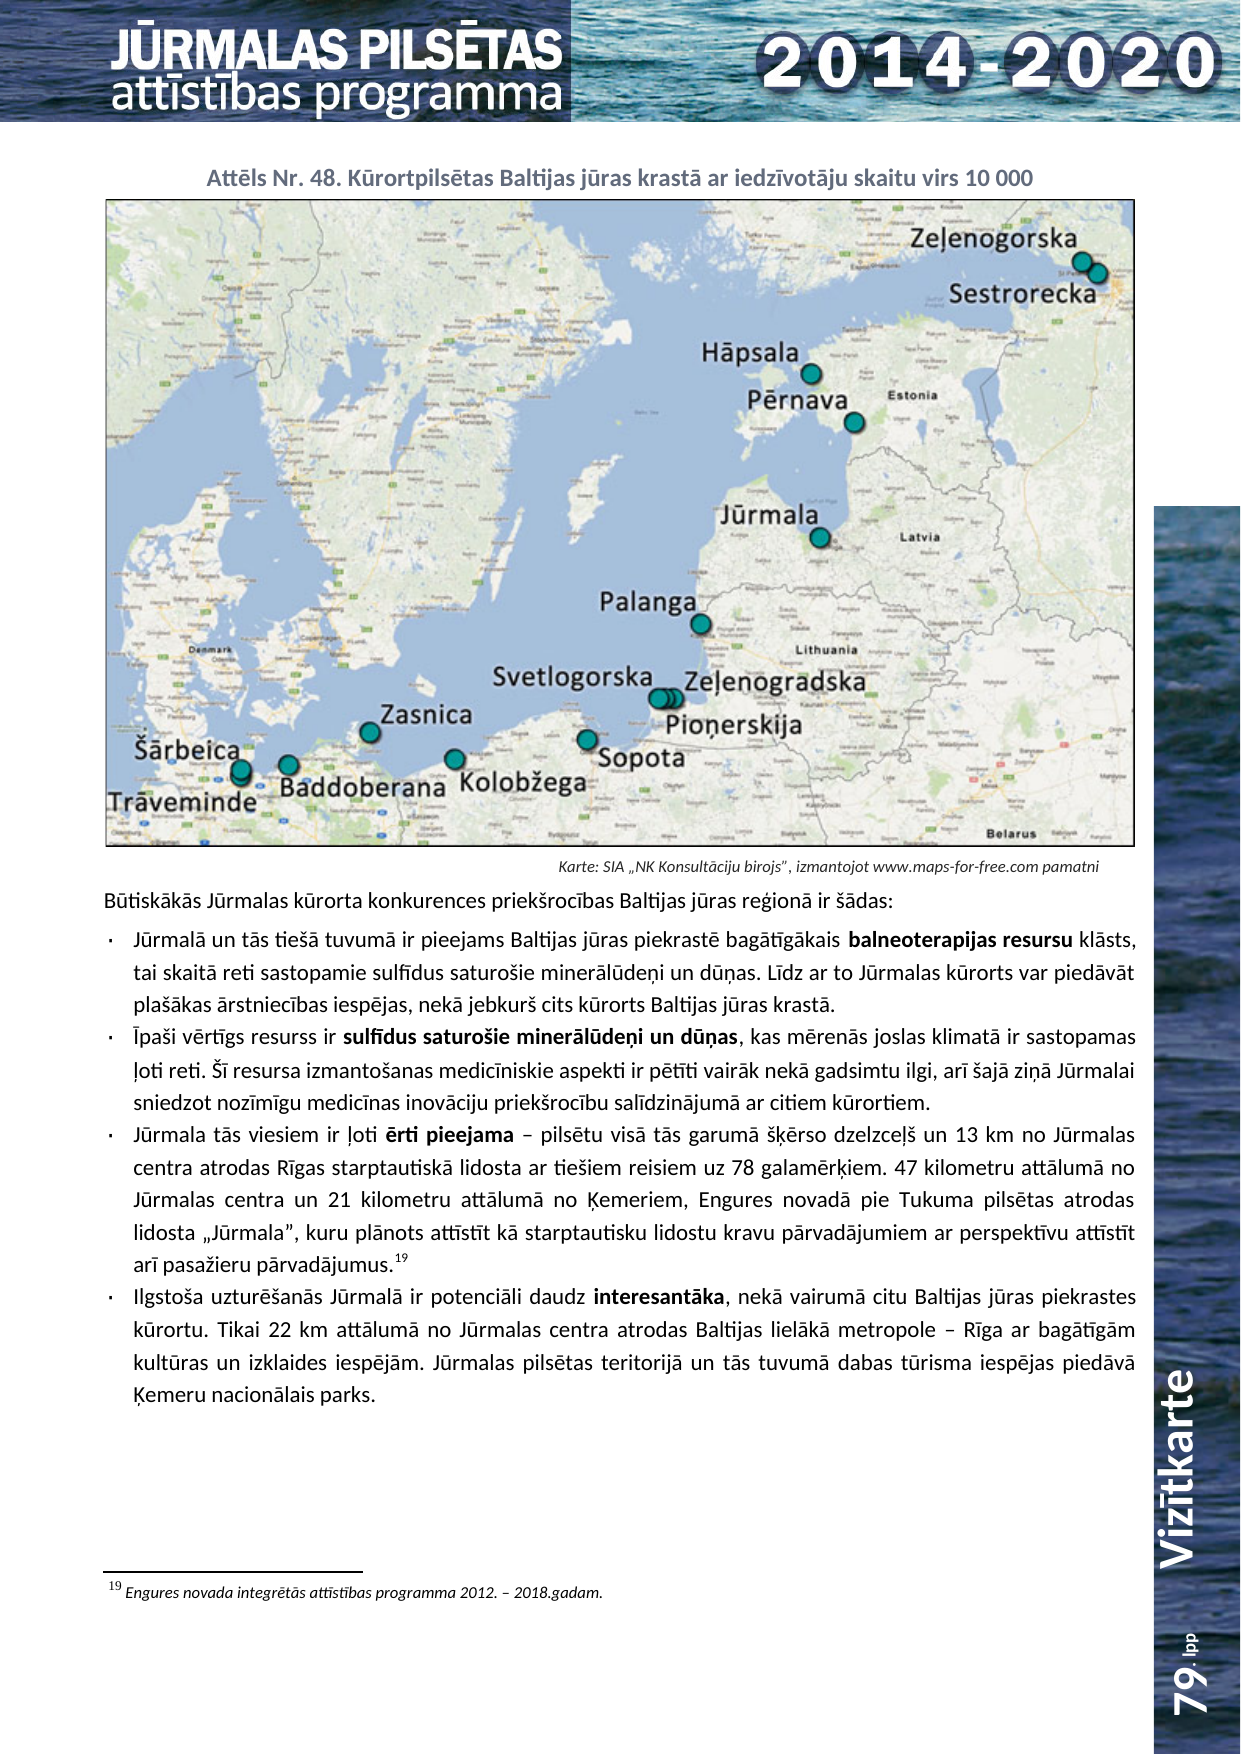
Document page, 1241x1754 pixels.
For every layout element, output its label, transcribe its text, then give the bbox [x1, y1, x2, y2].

list Jūrmala tās viesiem ir ļoti ērti pieejama – pilsētu visā tās garumā šķērso dzelzceļš un 13 km no Jūrmalas centra atrodas Rīgas starptautiskā lidosta ar tiešiem reisiem uz 78 galamērķiem. 47 kilometru attālumā no Jūrmalas centra un 21 kilometru attālumā no Ķemeriem, Engures novadā pie Tukuma pilsētas atrodas lidosta „Jūrmala”, kuru plānots attīstīt kā starptautisku lidostu kravu pārvadājumiem ar perspektīvu attīstīt arī pasažieru pārvadājumus. [103, 1120, 1137, 1278]
picture [0, 0, 1241, 122]
list Ilgstoša uzturēšanās Jūrmalā ir potenciāli daudz interesantāka, nekā vairumā citu Baltijas jūras piekrastes kūrortu. Tikai 22 km attālumā no Jūrmalas centra atrodas Baltijas lielākā metropole – Rīga ar bagātīgām kultūras un izklaides iespējām. Jūrmalas pilsētas teritorijā un tās tuvumā dabas tūrisma iespējas piedāvā Ķemeru nacionālais parks. [103, 1282, 1137, 1408]
picture [105, 199, 1135, 847]
picture [1153, 506, 1241, 1754]
text Karte: SIA „NK Konsultāciju birojs”, izmantojot www.maps-for-free.com pamatni [141, 857, 1099, 877]
list Jūrmalā un tās tiešā tuvumā ir pieejams Baltijas jūras piekrastē bagātīgākais balneoterapijas resursu klāsts, tai skaitā reti sastopamie sulfīdus saturošie minerālūdeņi un dūņas. Līdz ar to Jūrmalas kūrorts var piedāvāt plašākas ārstniecības iespējas, nekā jebkurš cits kūrorts Baltijas jūras krastā. [103, 925, 1137, 1018]
list Īpaši vērtīgs resurss ir sulfīdus saturošie minerālūdeņi un dūņas, kas mērenās joslas klimatā ir sastopamas ļoti reti. Šī resursa izmantošanas medicīniskie aspekti ir pētīti vairāk nekā gadsimtu ilgi, arī šajā ziņā Jūrmalai sniedzot nozīmīgu medicīnas inovāciju priekšrocību salīdzinājumā ar citiem kūrortiem. [103, 1022, 1137, 1116]
text Būtiskākās Jūrmalas kūrorta konkurences priekšrocības Baltijas jūras reģionā ir šādas: [103, 886, 1137, 914]
